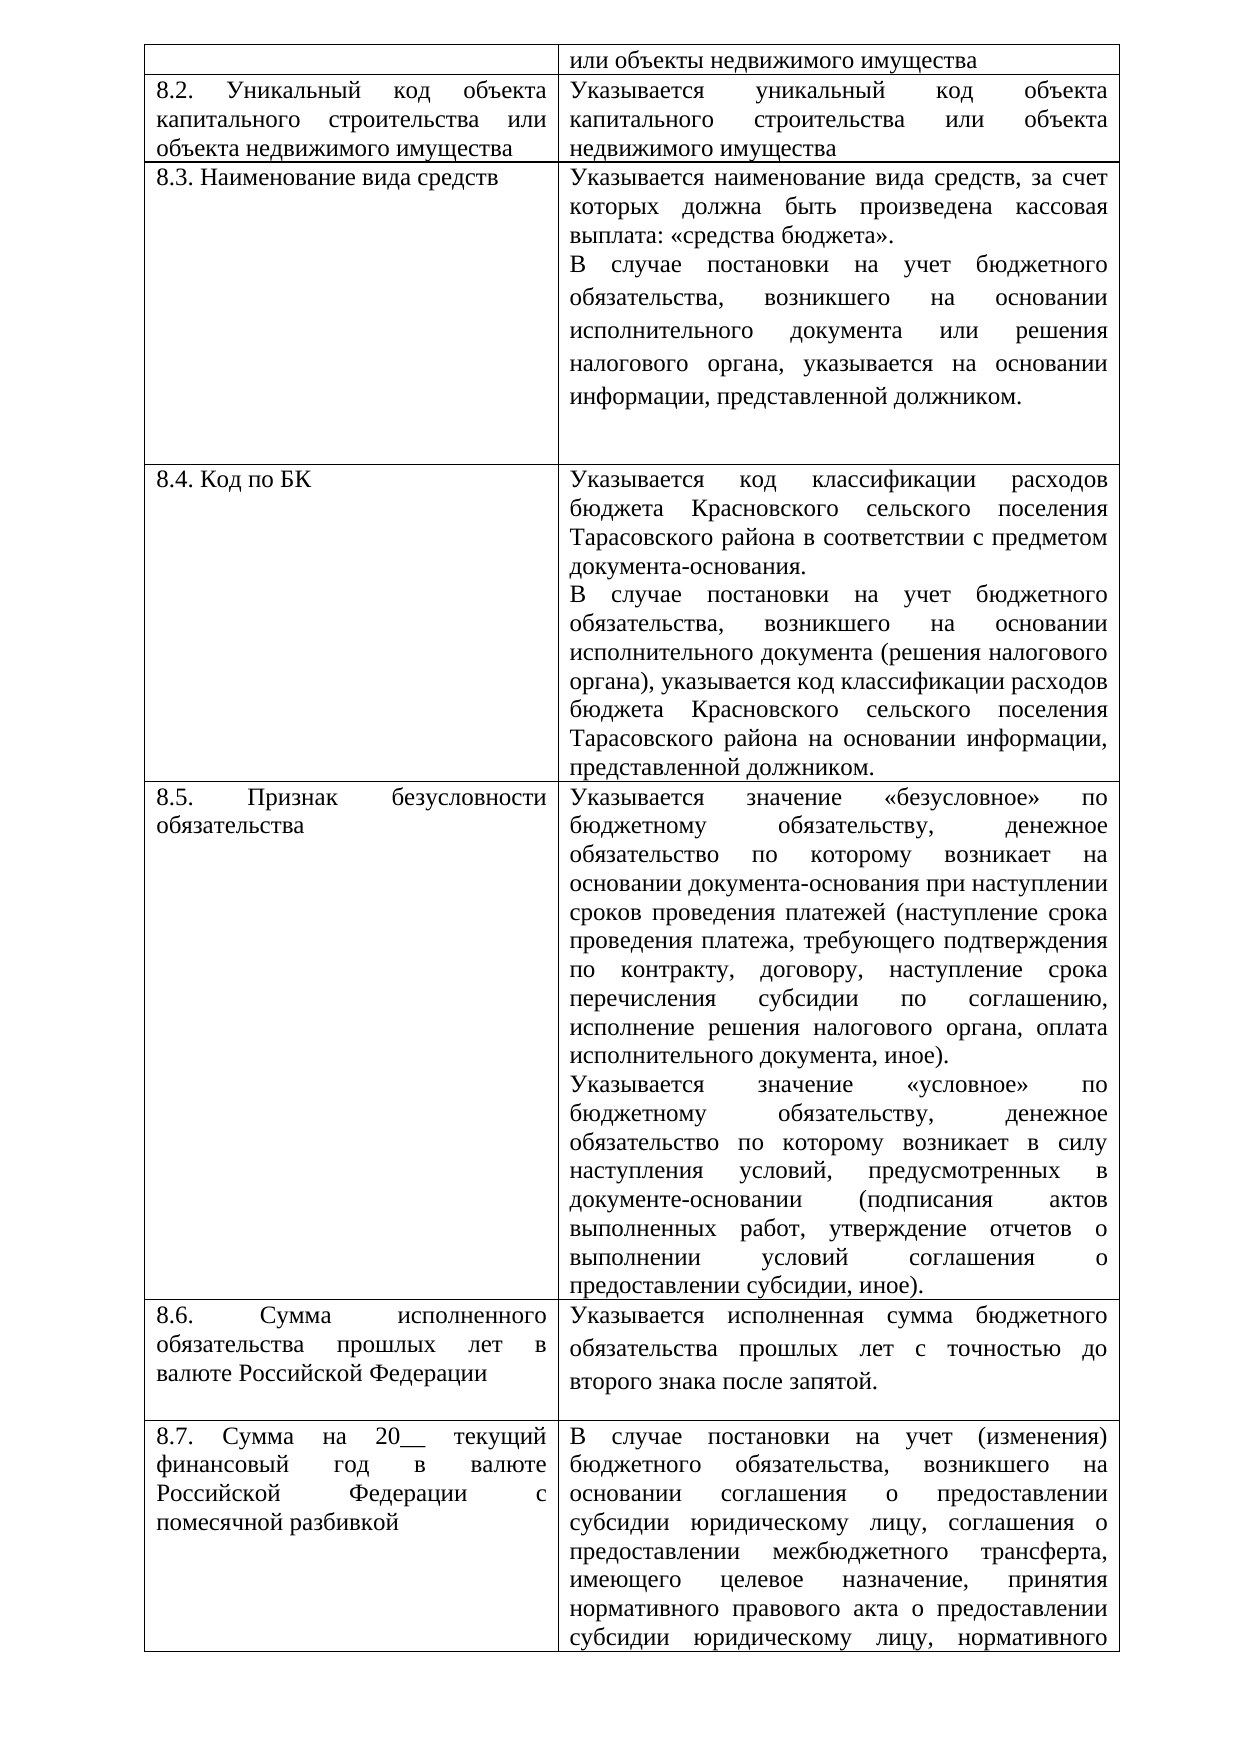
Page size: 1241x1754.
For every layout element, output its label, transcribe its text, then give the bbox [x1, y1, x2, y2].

table_cell 8.2. Уникальный код объекта капитального строительства или объекта недвижимого имущества [145, 75, 558, 161]
table_cell Указывается исполненная сумма бюджетного обязательства прошлых лет с точностью до второго знака после запятой. [559, 1300, 1119, 1420]
table_cell Указывается код классификации расходов бюджета Красновского сельского поселения Тарасовского района в соответствии с предметом документа-основания. В случае постановки на учет бюджетного обязательства, возникшего на основании исполнительного документа (решения налогового органа), указывается код классификации расходов бюджета Красновского сельского поселения Тарасовского района на основании информации, представленной должником. [559, 465, 1119, 781]
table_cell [145, 45, 558, 74]
table_cell 8.4. Код по БК [145, 465, 558, 781]
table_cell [559, 1421, 1119, 1651]
table_cell 8.3. Наименование вида средств [145, 163, 558, 463]
table_cell Указывается значение «безусловное» по бюджетному обязательству, денежное обязательство по которому возникает на основании документа-основания при наступлении сроков проведения платежей (наступление срока проведения платежа, требующего подтверждения по контракту, договору, наступление срока перечисления субсидии по соглашению, исполнение решения налогового органа, оплата исполнительного документа, иное). Указывается значение «условное» по бюджетному обязательству, денежное обязательство по которому возникает в силу наступления условий, предусмотренных в документе-основании (подписания актов выполненных работ, утверждение отчетов о выполнении условий соглашения о предоставлении субсидии, иное). [559, 782, 1119, 1299]
table_cell 8.5. Признак безусловности обязательства [145, 782, 558, 1299]
table_cell Указывается наименование вида средств, за счет которых должна быть произведена кассовая выплата: «средства бюджета». В случае постановки на учет бюджетного обязательства, возникшего на основании исполнительного документа или решения налогового органа, указывается на основании информации, представленной должником. [559, 163, 1119, 463]
table_cell 8.6. Сумма исполненного обязательства прошлых лет в валюте Российской Федерации [145, 1300, 558, 1420]
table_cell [145, 1421, 558, 1651]
table_cell Указывается уникальный код объекта капитального строительства или объекта недвижимого имущества [559, 75, 1119, 161]
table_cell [559, 45, 1119, 74]
